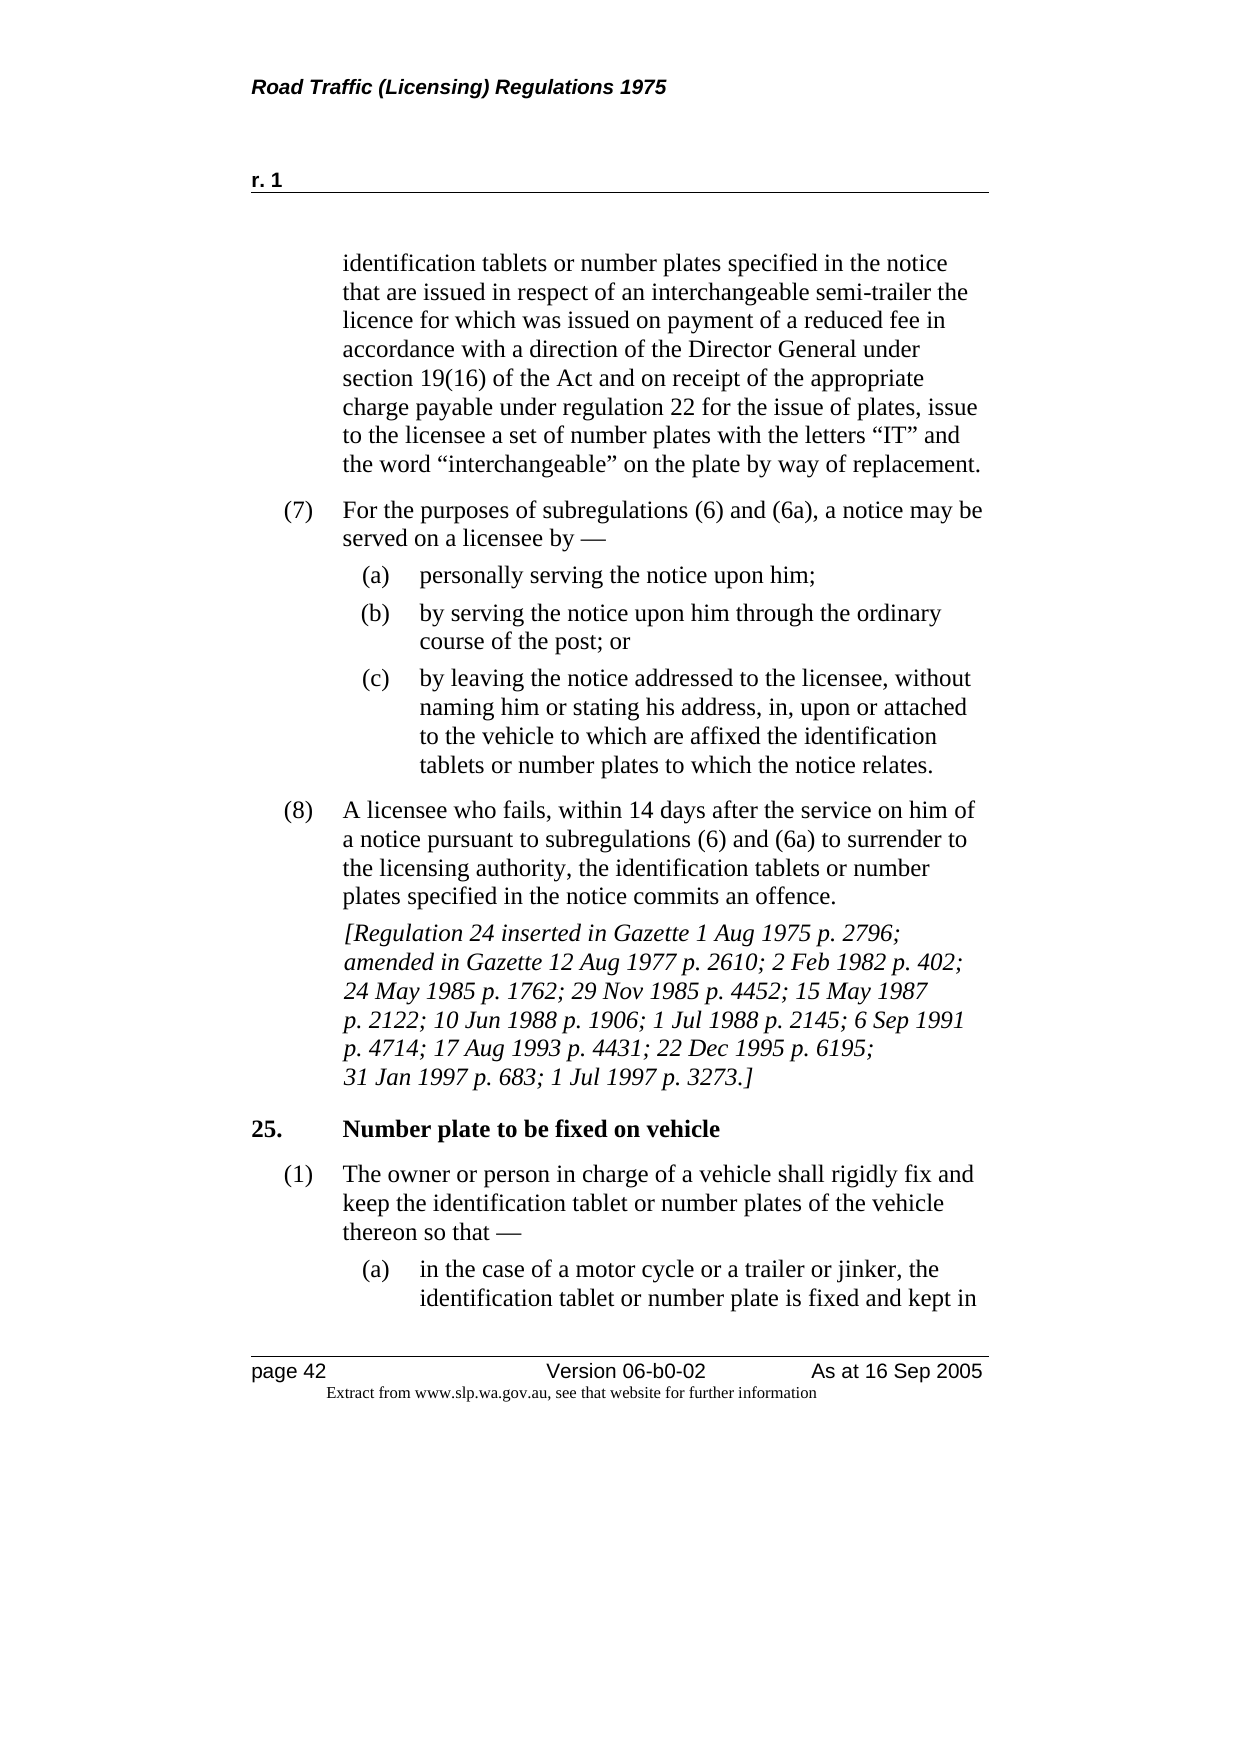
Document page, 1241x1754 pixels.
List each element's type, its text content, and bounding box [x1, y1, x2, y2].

text (8) A licensee who fails, within 14 days after the service on him of a notice pursuant to subregulations (6) and (6a) to surrender to the licensing authority, the identification tablets or number plates specified in the notice commits an offence. [251, 795, 989, 910]
text (a) personally serving the notice upon him; [251, 561, 989, 589]
text (1) The owner or person in charge of a vehicle shall rigidly fix and keep the identification tablet or number plates of the vehicle thereon so that — [251, 1159, 989, 1246]
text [251, 248, 989, 478]
text [Regulation 24 inserted in Gazette 1 Aug 1975 p. 2796; amended in Gazette 12 Aug 1977 p. 2610; 2 Feb 1982 p. 402; 24 May 1985 p. 1762; 29 Nov 1985 p. 4452; 15 May 1987 p. 2122; 10 Jun 1988 p. 1906; 1 Jul 1988 p. 2145; 6 Sep 1991 p. 4714; 17 Aug 1993 p. 4431; 22 Dec 1995 p. 6195; 31 Jan 1997 p. 683; 1 Jul 1997 p. 3273.] [251, 918, 989, 1091]
text (b) by serving the notice upon him through the ordinary course of the post; or [251, 598, 989, 655]
subtitle 25. Number plate to be fixed on vehicle [251, 1114, 989, 1143]
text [251, 1254, 989, 1311]
text (7) For the purposes of subregulations (6) and (6a), a notice may be served on a licensee by — [251, 495, 989, 552]
text (c) by leaving the notice addressed to the licensee, without naming him or stating his address, in, upon or attached to the vehicle to which are affixed the identification tablets or number plates to which the notice relates. [251, 663, 989, 778]
